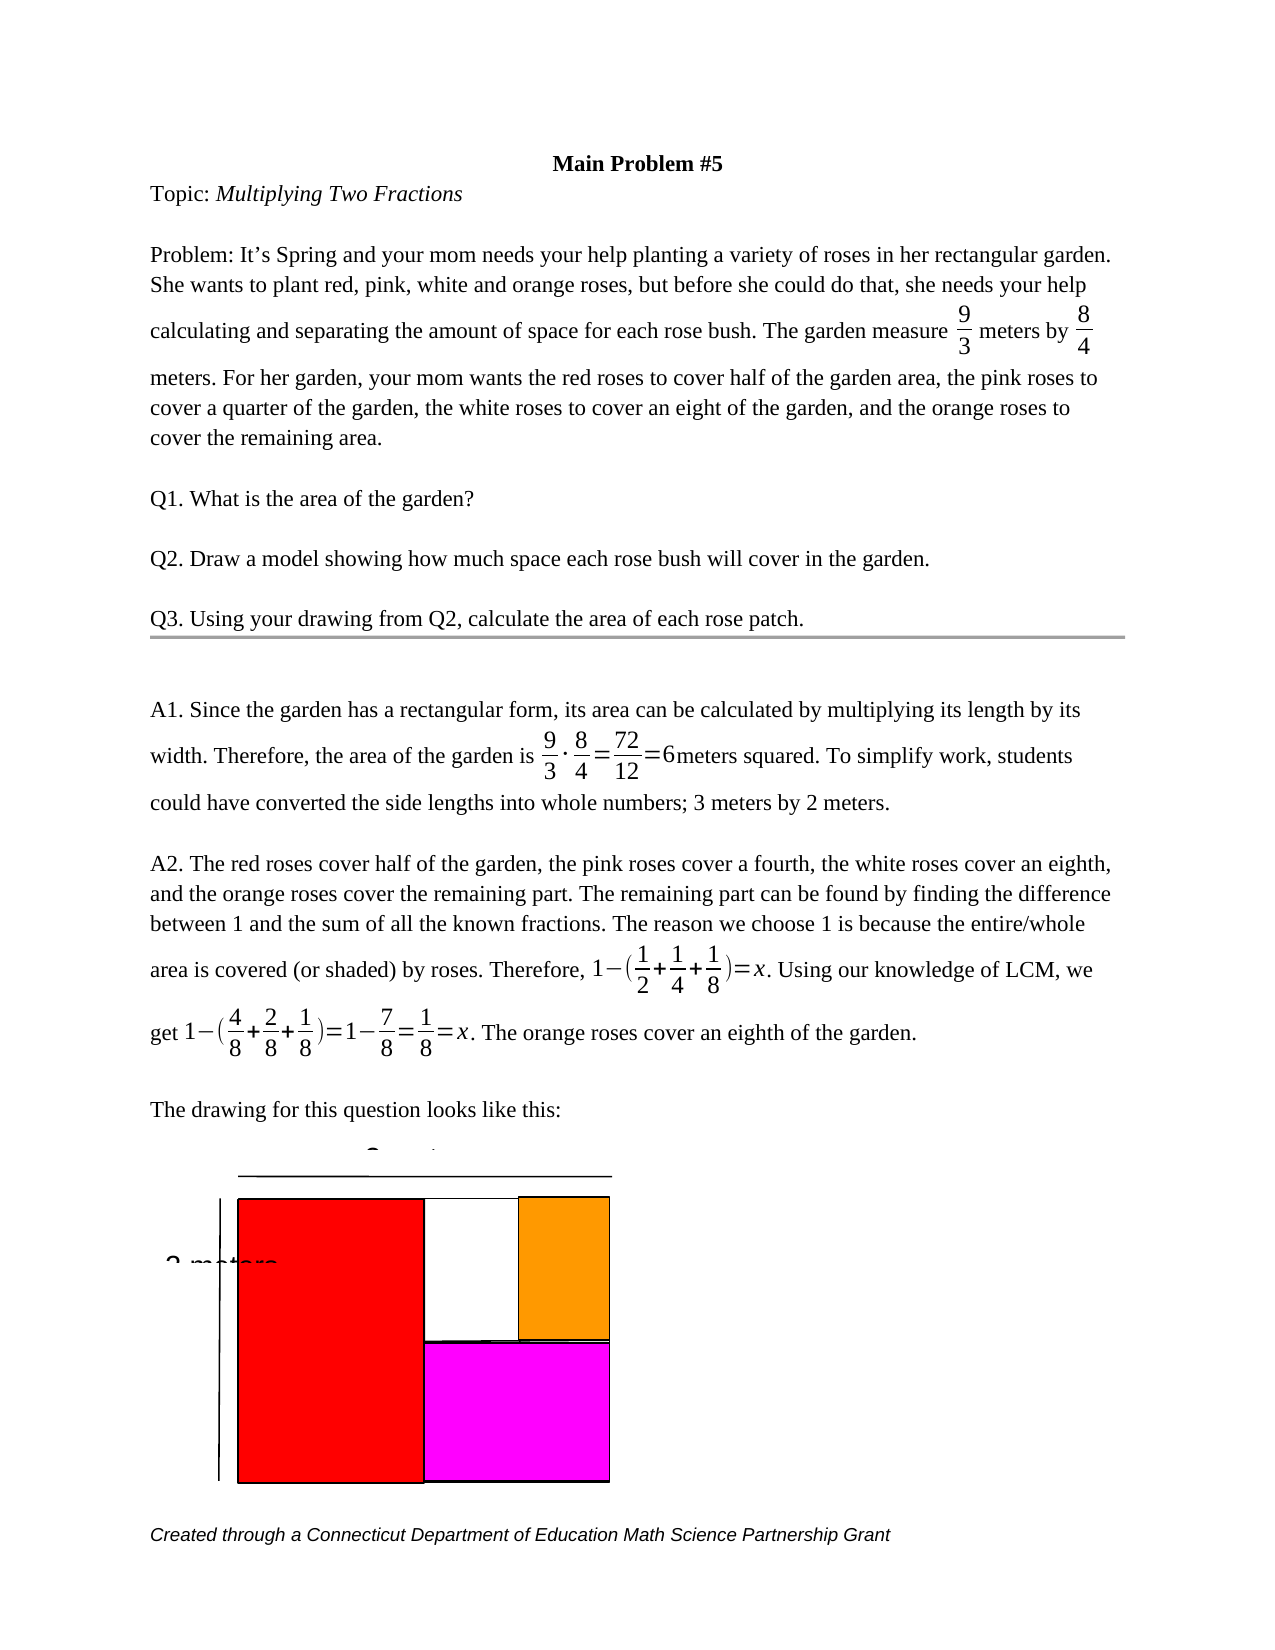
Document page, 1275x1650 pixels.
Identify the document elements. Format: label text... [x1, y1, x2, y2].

text Problem: It’s Spring and your mom needs your help planting a variety of roses in her rectangular garden. She wants to plant red, pink, white and orange roses, but before she could do that, she needs your help calculating and separating the amount of space for each rose bush. The garden measure meters by meters. For her garden, your mom wants the red roses to cover half of the garden area, the pink roses to cover a quarter of the garden, the white roses to cover an eight of the garden, and the orange roses to cover the remaining area. [150, 241, 1125, 451]
text The drawing for this question looks like this: [150, 1096, 1125, 1122]
text Main Problem #5 [150, 150, 1125, 176]
text A1. Since the garden has a rectangular form, its area can be calculated by multiplying its length by its width. Therefore, the area of the garden is meters squared. To simplify work, students could have converted the side lengths into whole numbers; 3 meters by 2 meters. [150, 696, 1125, 816]
text Q3. Using your drawing from Q2, calculate the area of each rose patch. [150, 606, 1125, 632]
text Topic: Multiplying Two Fractions [150, 180, 1125, 207]
text A2. The red roses cover half of the garden, the pink roses cover a fourth, the white roses cover an eighth, and the orange roses cover the remaining part. The remaining part can be found by finding the difference between 1 and the sum of all the known fractions. The reason we choose 1 is because the entire/whole area is covered (or shaded) by roses. Therefore, . Using our knowledge of LCM, we get . The orange roses cover an eighth of the garden. [150, 849, 1125, 1062]
text Q2. Draw a model showing how much space each rose bush will cover in the garden. [150, 545, 1125, 571]
text Q1. What is the area of the garden? [150, 485, 1125, 511]
